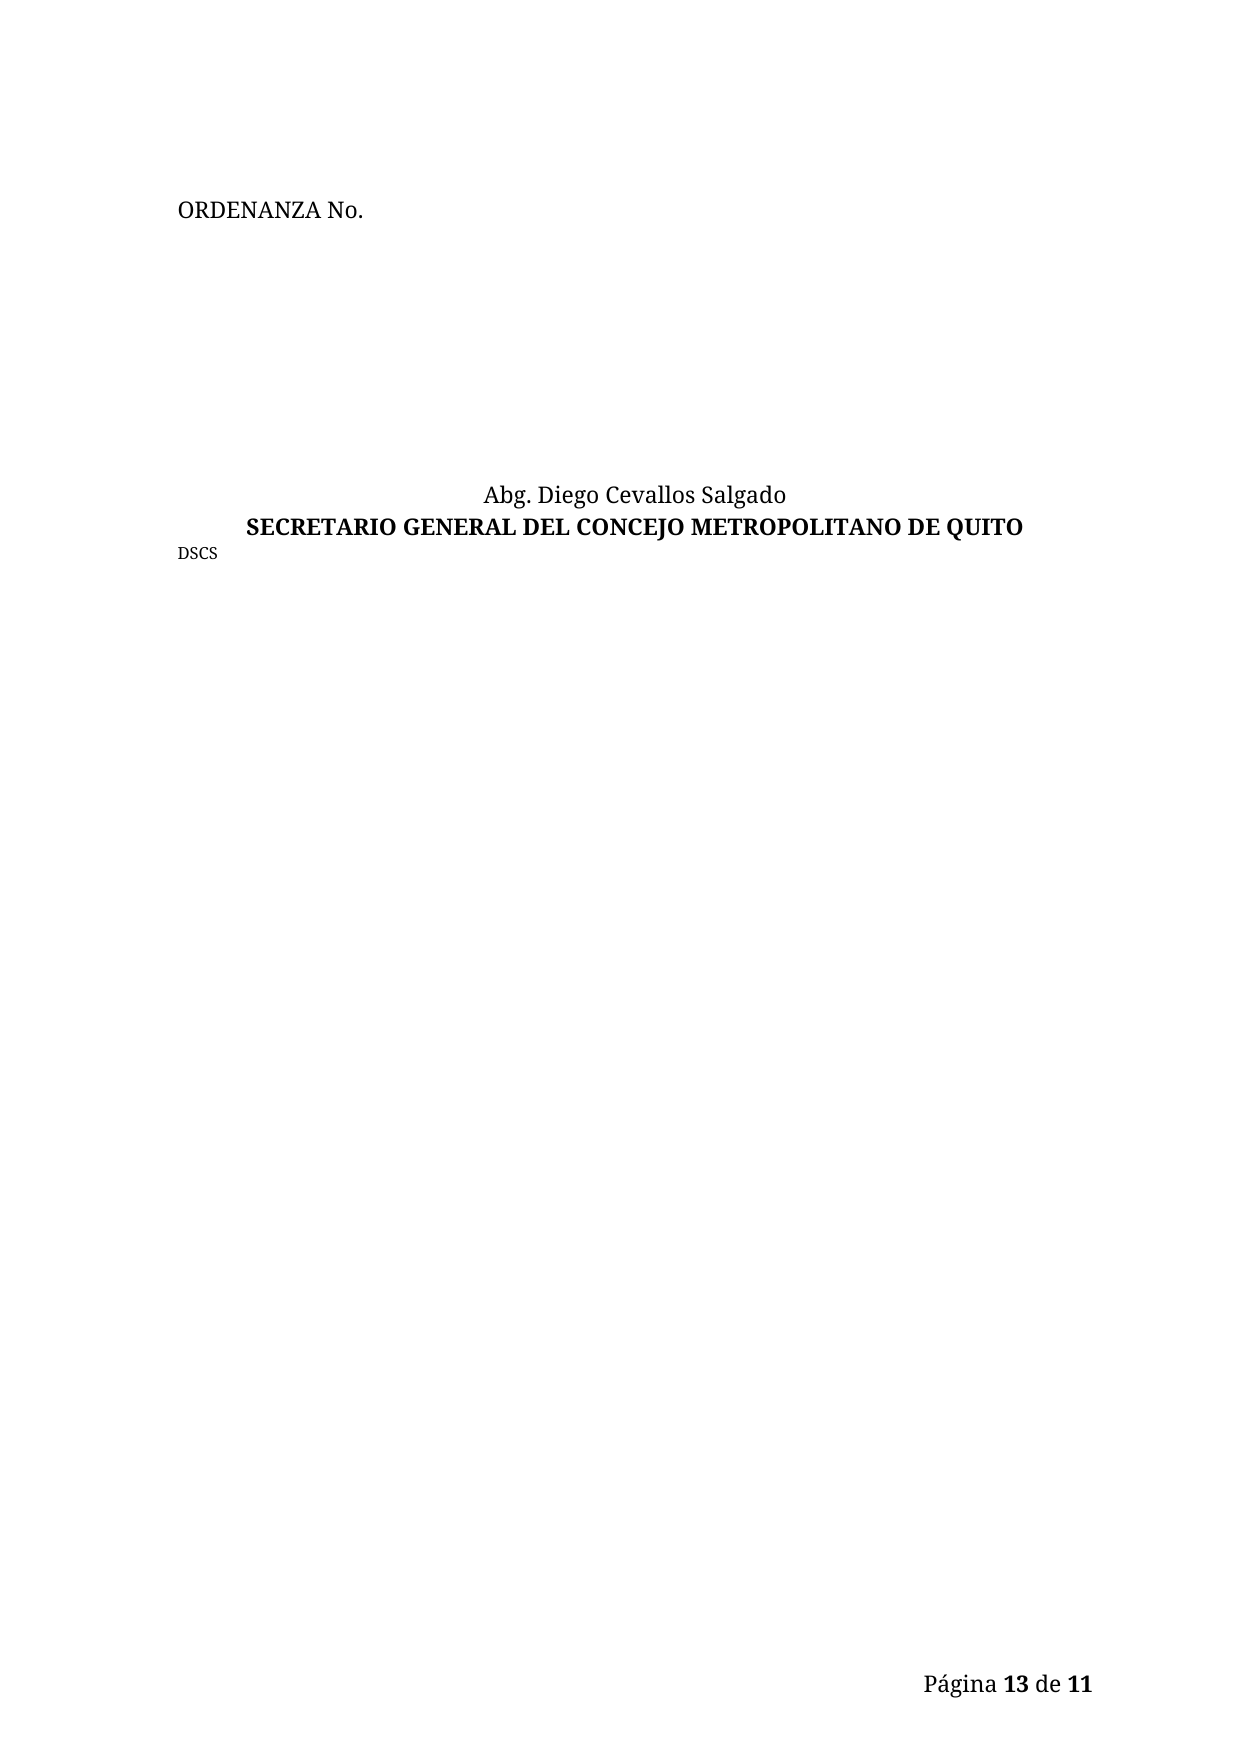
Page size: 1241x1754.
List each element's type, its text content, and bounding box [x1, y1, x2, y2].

text DSCS [177, 542, 1093, 564]
text SECRETARIO GENERAL DEL CONCEJO METROPOLITANO DE QUITO [177, 511, 1093, 542]
text Abg. Diego Cevallos Salgado [177, 479, 1093, 511]
